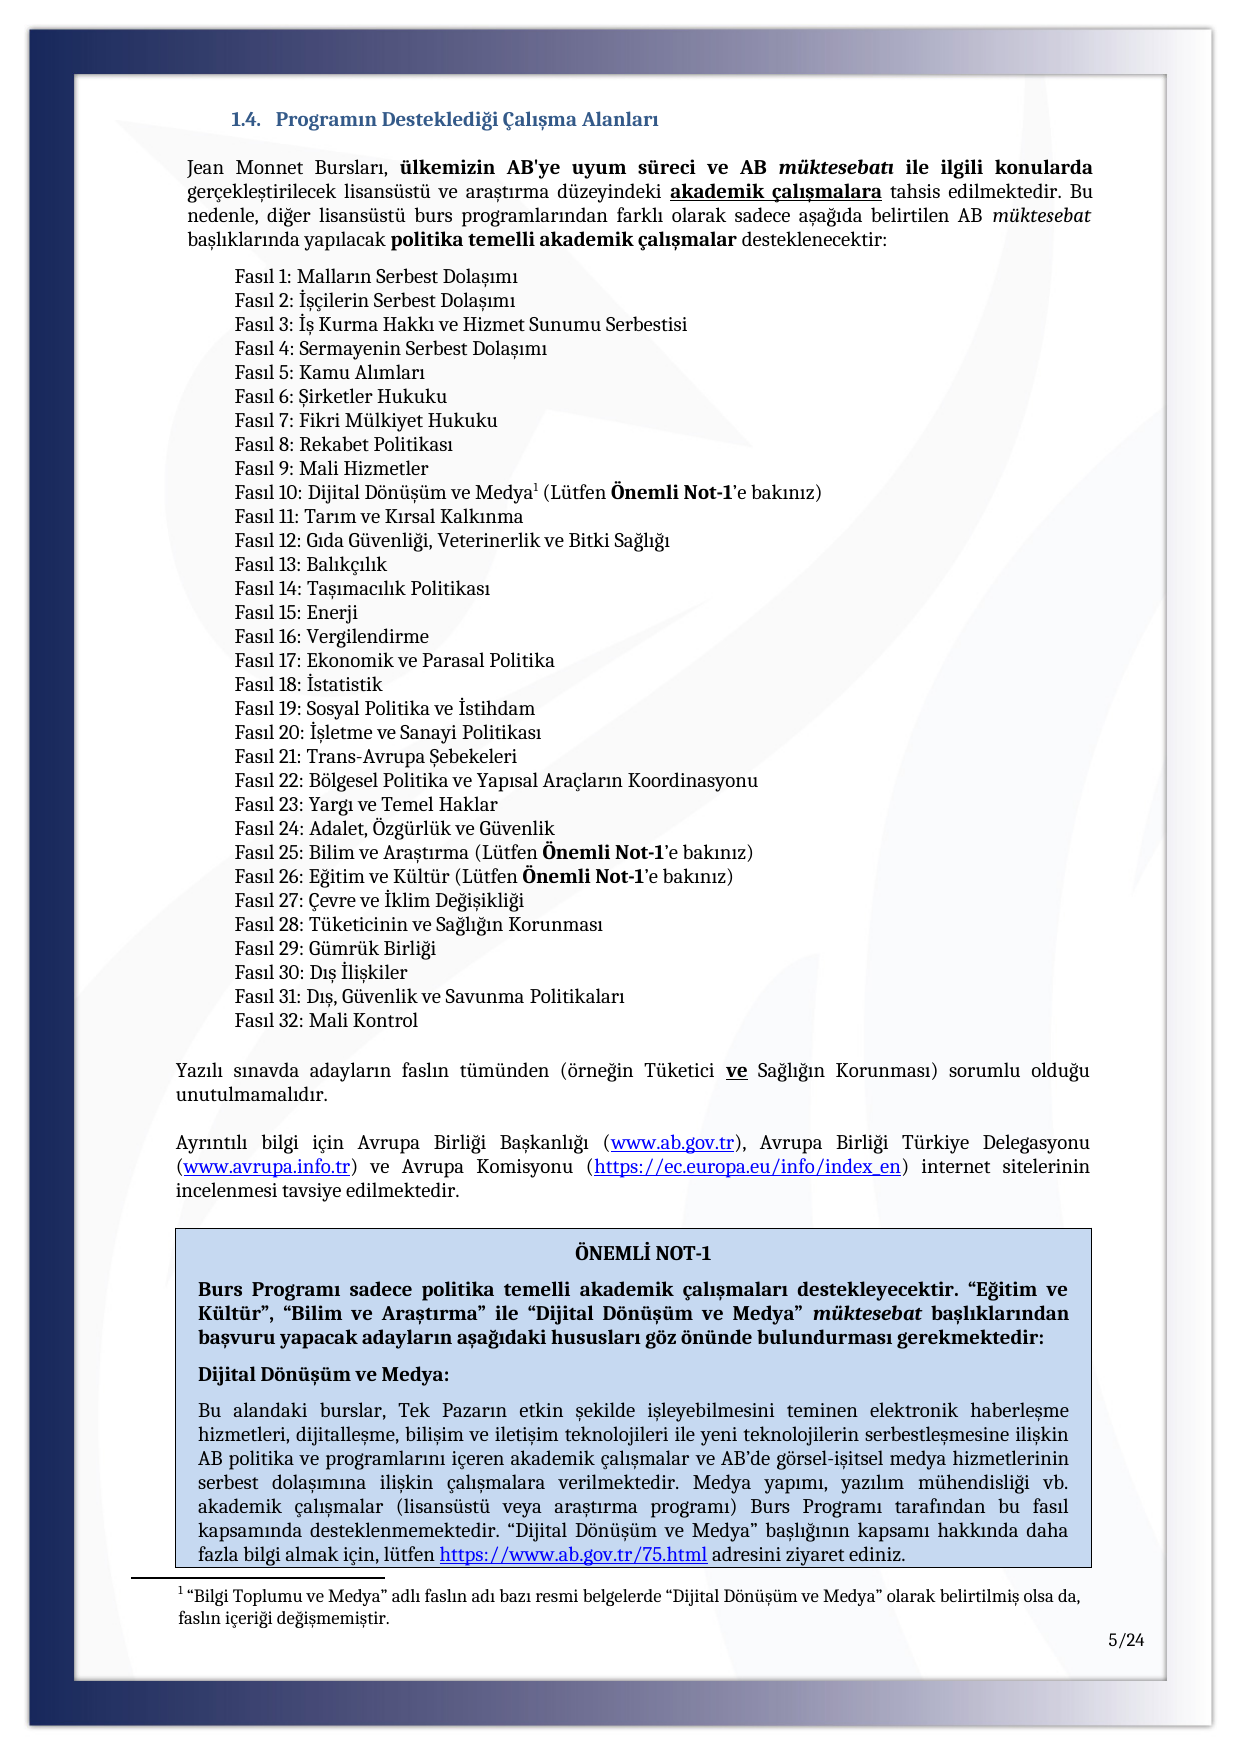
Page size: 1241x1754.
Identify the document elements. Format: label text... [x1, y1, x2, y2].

text Fasıl 4: Sermayenin Serbest Dolaşımı [234, 336, 1144, 360]
text Fasıl 26: Eğitim ve Kültür (Lütfen Önemli Not-1’e bakınız) [234, 864, 1144, 888]
text Fasıl 32: Mali Kontrol [234, 1009, 1144, 1033]
text Fasıl 11: Tarım ve Kırsal Kalkınma [234, 504, 1144, 528]
text Fasıl 10: Dijital Dönüşüm ve Medya (Lütfen Önemli Not-1’e bakınız) [234, 481, 1144, 504]
text Fasıl 25: Bilim ve Araştırma (Lütfen Önemli Not-1’e bakınız) [234, 840, 1144, 864]
text Yazılı sınavda adayların faslın tümünden (örneğin Tüketici ve Sağlığın Korunması) sorumlu olduğu unutulmamalıdır. [176, 1058, 1091, 1106]
text Fasıl 1: Malların Serbest Dolaşımı [234, 264, 1144, 288]
picture [0, 0, 1241, 1754]
text Fasıl 3: İş Kurma Hakkı ve Hizmet Sunumu Serbestisi [234, 312, 1144, 336]
text Fasıl 18: İstatistik [234, 673, 1144, 697]
text Fasıl 12: Gıda Güvenliği, Veterinerlik ve Bitki Sağlığı [234, 528, 1144, 552]
text Fasıl 22: Bölgesel Politika ve Yapısal Araçların Koordinasyonu [234, 768, 1144, 792]
text Jean Monnet Bursları, ülkemizin AB'ye uyum süreci ve AB müktesebatı ile ilgili konularda gerçekleştirilecek lisansüstü ve araştırma düzeyindeki akademik çalışmalara tahsis edilmektedir. Bu nedenle, diğer lisansüstü burs programlarından farklı olarak sadece aşağıda belirtilen AB müktesebat başlıklarında yapılacak politika temelli akademik çalışmalar desteklenecektir: [187, 156, 1093, 252]
text Fasıl 15: Enerji [234, 600, 1144, 624]
text Fasıl 14: Taşımacılık Politikası [234, 576, 1144, 600]
text Fasıl 24: Adalet, Özgürlük ve Güvenlik [234, 816, 1144, 840]
text Fasıl 20: İşletme ve Sanayi Politikası [234, 721, 1144, 744]
text Fasıl 5: Kamu Alımları [234, 360, 1144, 384]
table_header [176, 1229, 1091, 1567]
text Fasıl 27: Çevre ve İklim Değişikliği [234, 888, 1144, 912]
text Fasıl 16: Vergilendirme [234, 624, 1144, 648]
text Fasıl 13: Balıkçılık [234, 552, 1144, 576]
text Fasıl 8: Rekabet Politikası [234, 433, 1144, 457]
text Fasıl 29: Gümrük Birliği [234, 937, 1144, 961]
text Fasıl 31: Dış, Güvenlik ve Savunma Politikaları [234, 985, 1144, 1009]
subtitle Programın Desteklediği Çalışma Alanları [231, 108, 1144, 132]
text Fasıl 23: Yargı ve Temel Haklar [234, 792, 1144, 816]
text Fasıl 21: Trans-Avrupa Şebekeleri [234, 744, 1144, 768]
text Fasıl 28: Tüketicinin ve Sağlığın Korunması [234, 912, 1144, 936]
text Fasıl 9: Mali Hizmetler [234, 457, 1144, 481]
text Ayrıntılı bilgi için Avrupa Birliği Başkanlığı (www.ab.gov.tr), Avrupa Birliği Türkiye Delegasyonu (www.avrupa.info.tr) ve Avrupa Komisyonu (https://ec.europa.eu/info/index_en) internet sitelerinin incelenmesi tavsiye edilmektedir. [176, 1130, 1091, 1202]
text Fasıl 6: Şirketler Hukuku [234, 385, 1144, 409]
text Fasıl 7: Fikri Mülkiyet Hukuku [234, 409, 1144, 433]
text Fasıl 2: İşçilerin Serbest Dolaşımı [234, 288, 1144, 312]
text Fasıl 17: Ekonomik ve Parasal Politika [234, 648, 1144, 672]
text Fasıl 19: Sosyal Politika ve İstihdam [234, 697, 1144, 721]
text Fasıl 30: Dış İlişkiler [234, 961, 1144, 985]
